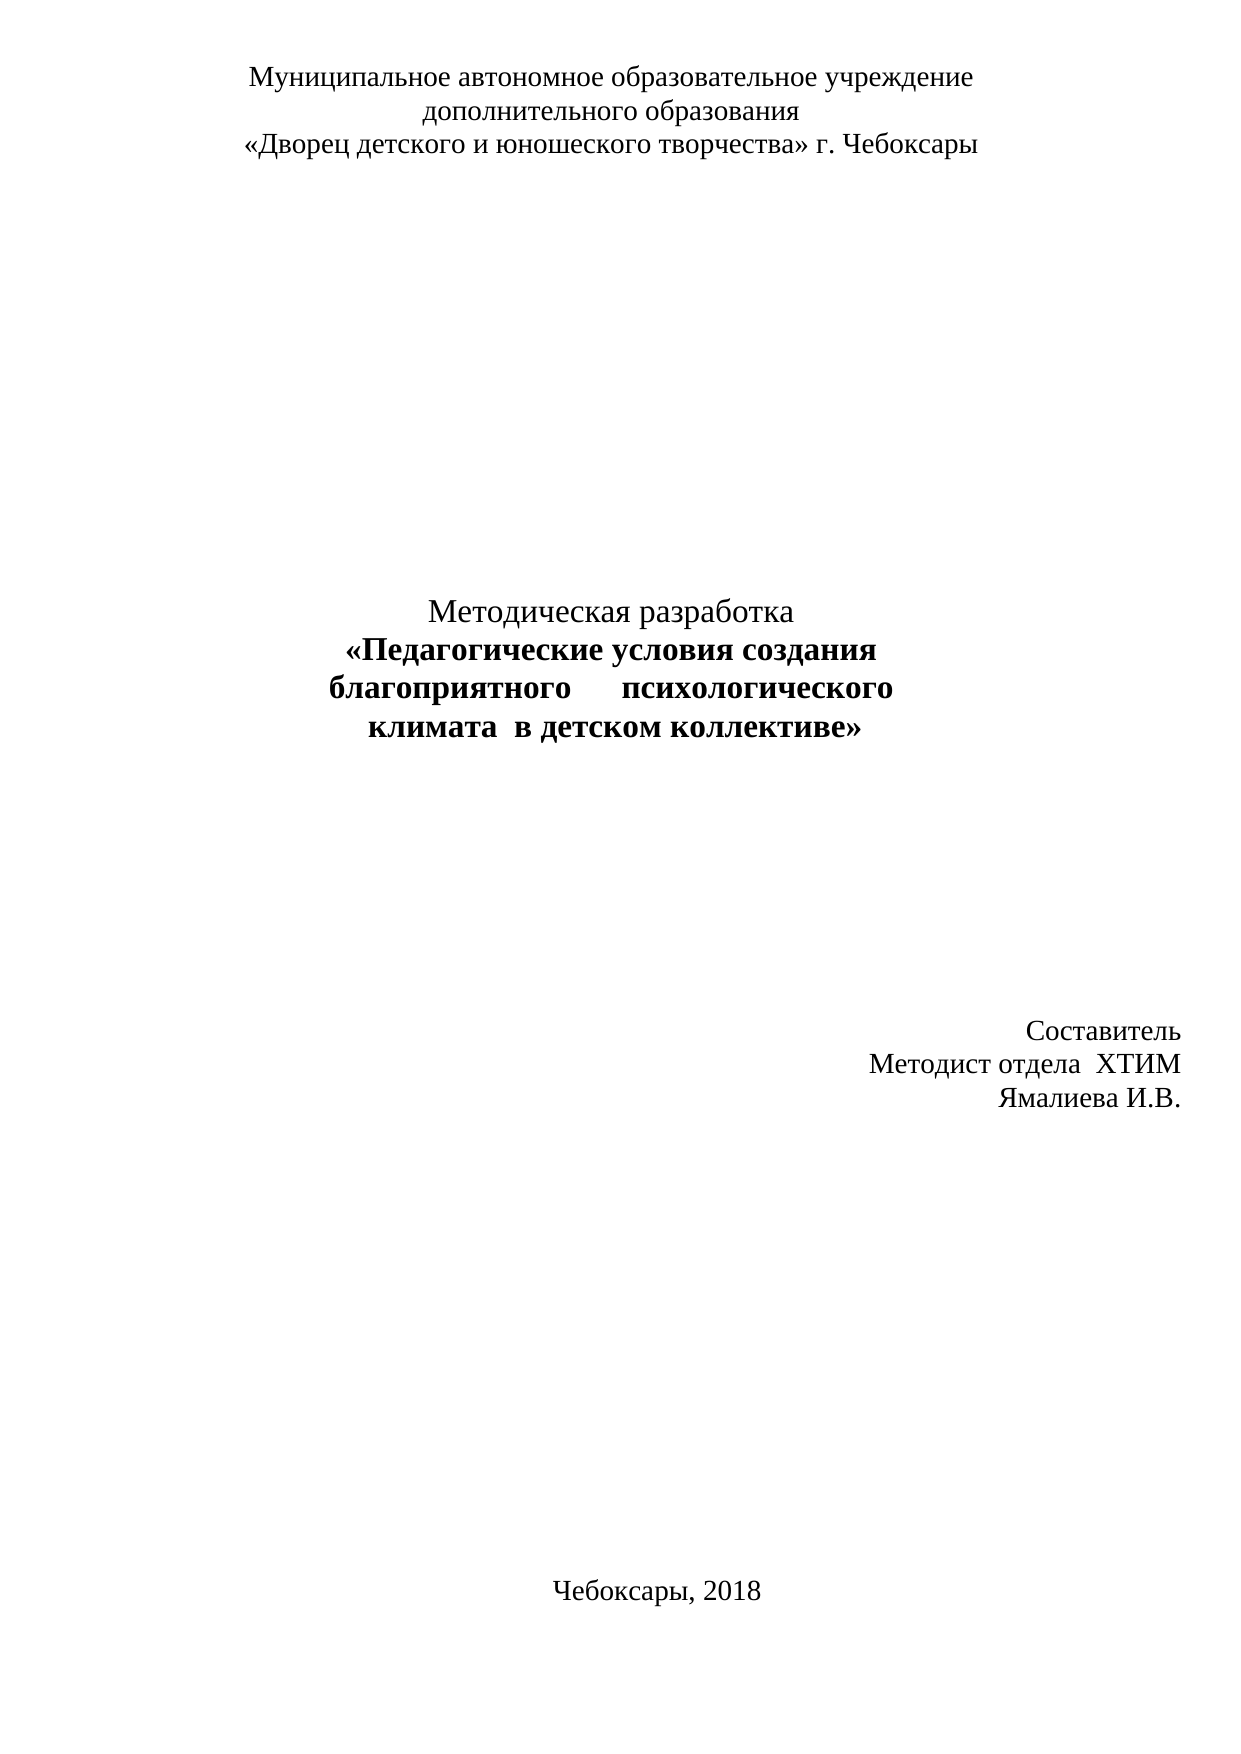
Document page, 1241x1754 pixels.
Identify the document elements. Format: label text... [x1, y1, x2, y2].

text дополнительного образования [0, 93, 1200, 126]
text благоприятного психологического [0, 668, 1200, 706]
text Составитель [59, 1013, 1181, 1046]
text Муниципальное автономное образовательное учреждение [0, 59, 1200, 93]
text Методическая разработка [0, 591, 1200, 629]
text «Педагогические условия создания [0, 629, 1200, 668]
text Чебоксары, 2018 [59, 1573, 1181, 1607]
text «Дворец детского и юношеского творчества» г. Чебоксары [0, 126, 1200, 160]
text Ямалиева И.В. [59, 1080, 1181, 1113]
text климата в детском коллективе» [0, 706, 1200, 744]
text Методист отдела ХТИМ [59, 1046, 1181, 1080]
